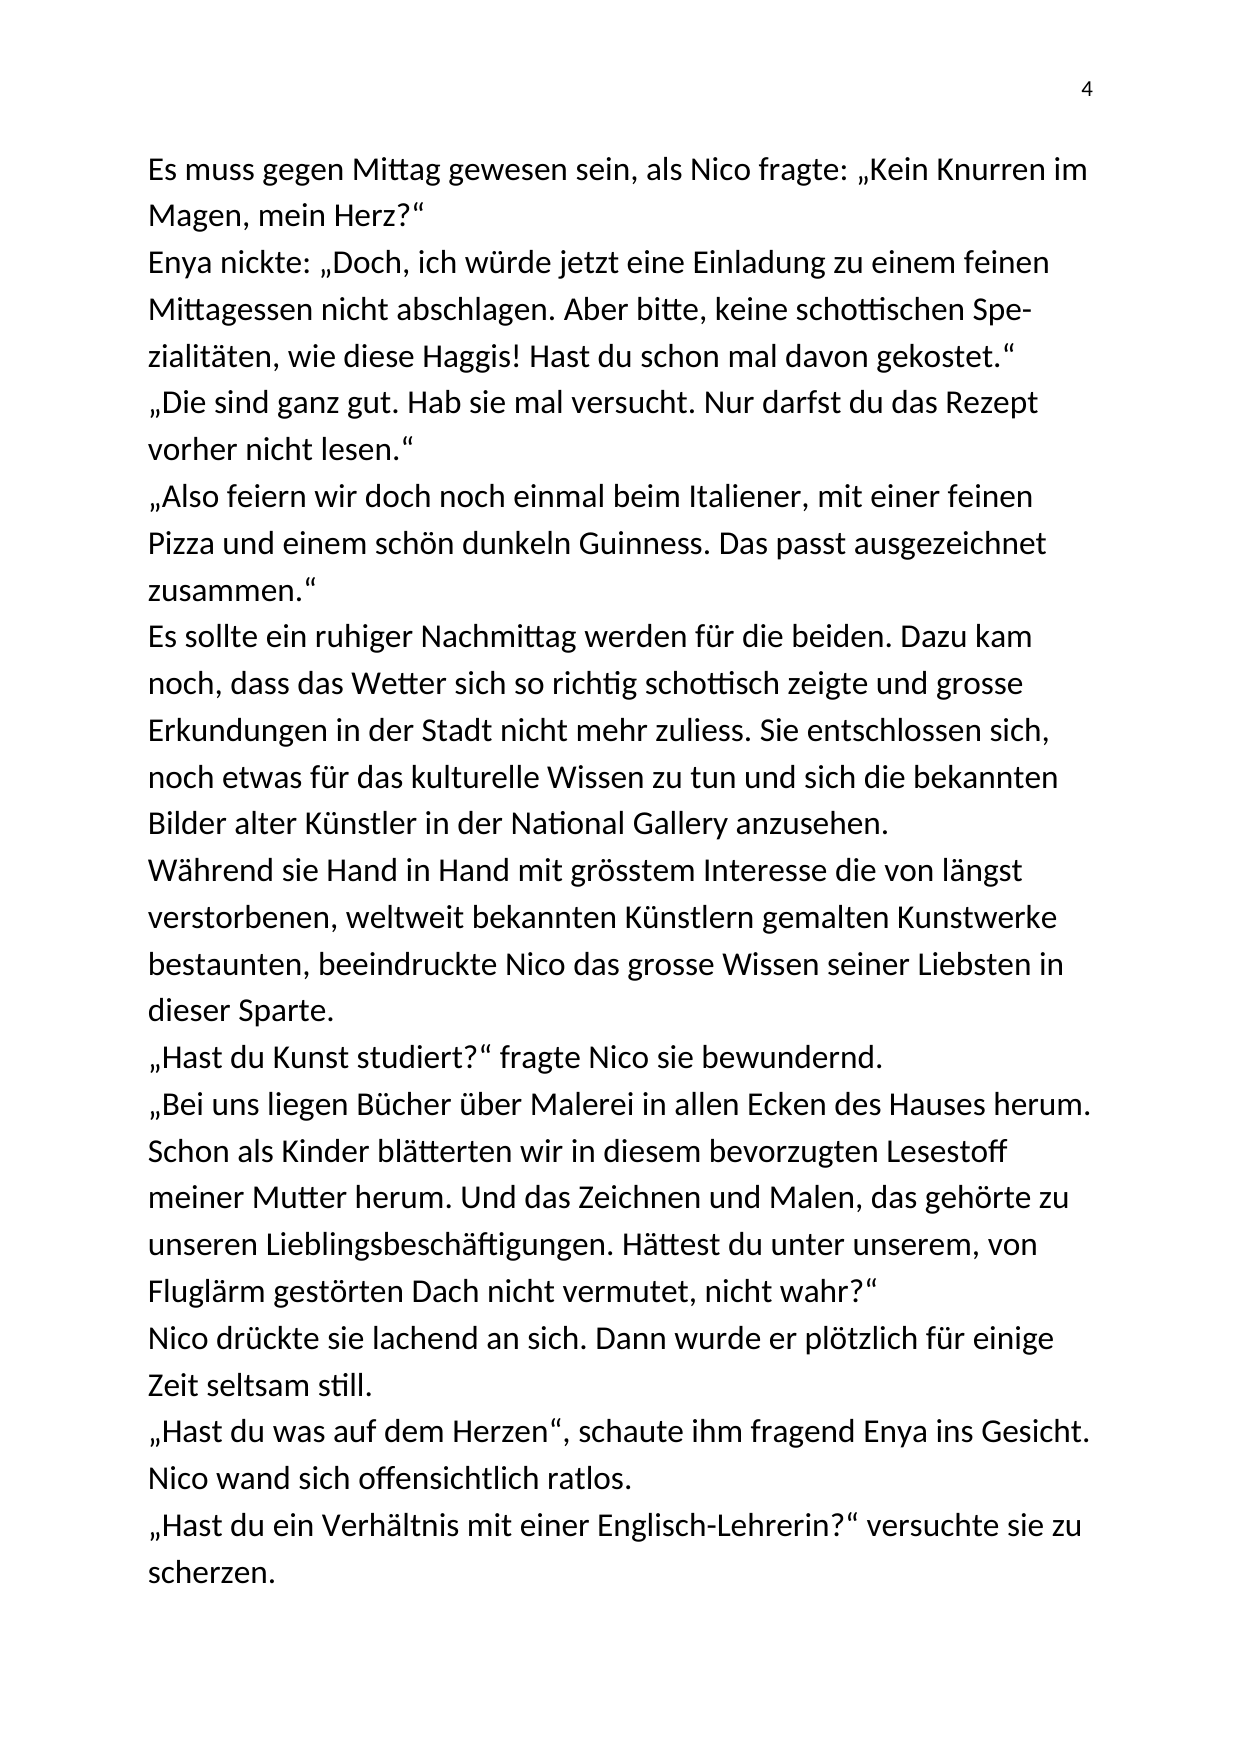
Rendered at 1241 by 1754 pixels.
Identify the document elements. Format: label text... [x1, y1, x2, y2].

text Enya nickte: „Doch, ich würde jetzt eine Einladung zu einem feinen Mittagessen nicht abschlagen. Aber bitte, keine schottischen Spe- zialitäten, wie diese Haggis! Hast du schon mal davon gekostet.“ [148, 241, 1093, 375]
text Nico drückte sie lachend an sich. Dann wurde er plötzlich für einige Zeit seltsam still. [148, 1317, 1093, 1404]
text „Also feiern wir doch noch einmal beim Italiener, mit einer feinen Pizza und einem schön dunkeln Guinness. Das passt ausgezeichnet zusammen.“ [148, 475, 1093, 609]
text „Die sind ganz gut. Hab sie mal versucht. Nur darfst du das Rezept vorher nicht lesen.“ [148, 381, 1093, 469]
text „Hast du Kunst studiert?“ fragte Nico sie bewundernd. [148, 1036, 1093, 1077]
text Es muss gegen Mittag gewesen sein, als Nico fragte: „Kein Knurren im Magen, mein Herz?“ [148, 148, 1093, 235]
text „Hast du was auf dem Herzen“, schaute ihm fragend Enya ins Gesicht. Nico wand sich offensichtlich ratlos. [148, 1410, 1093, 1498]
text Während sie Hand in Hand mit grösstem Interesse die von längst verstorbenen, weltweit bekannten Künstlern gemalten Kunstwerke bestaunten, beeindruckte Nico das grosse Wissen seiner Liebsten in dieser Sparte. [148, 849, 1093, 1030]
text „Bei uns liegen Bücher über Malerei in allen Ecken des Hauses herum. Schon als Kinder blätterten wir in diesem bevorzugten Lesestoff meiner Mutter herum. Und das Zeichnen und Malen, das gehörte zu unseren Lieblingsbeschäftigungen. Hättest du unter unserem, von Fluglärm gestörten Dach nicht vermutet, nicht wahr?“ [148, 1083, 1093, 1311]
text „Hast du ein Verhältnis mit einer Englisch-Lehrerin?“ versuchte sie zu scherzen. [148, 1504, 1093, 1591]
text Es sollte ein ruhiger Nachmittag werden für die beiden. Dazu kam noch, dass das Wetter sich so richtig schottisch zeigte und grosse Erkundungen in der Stadt nicht mehr zuliess. Sie entschlossen sich, noch etwas für das kulturelle Wissen zu tun und sich die bekannten Bilder alter Künstler in der National Gallery anzusehen. [148, 615, 1093, 843]
